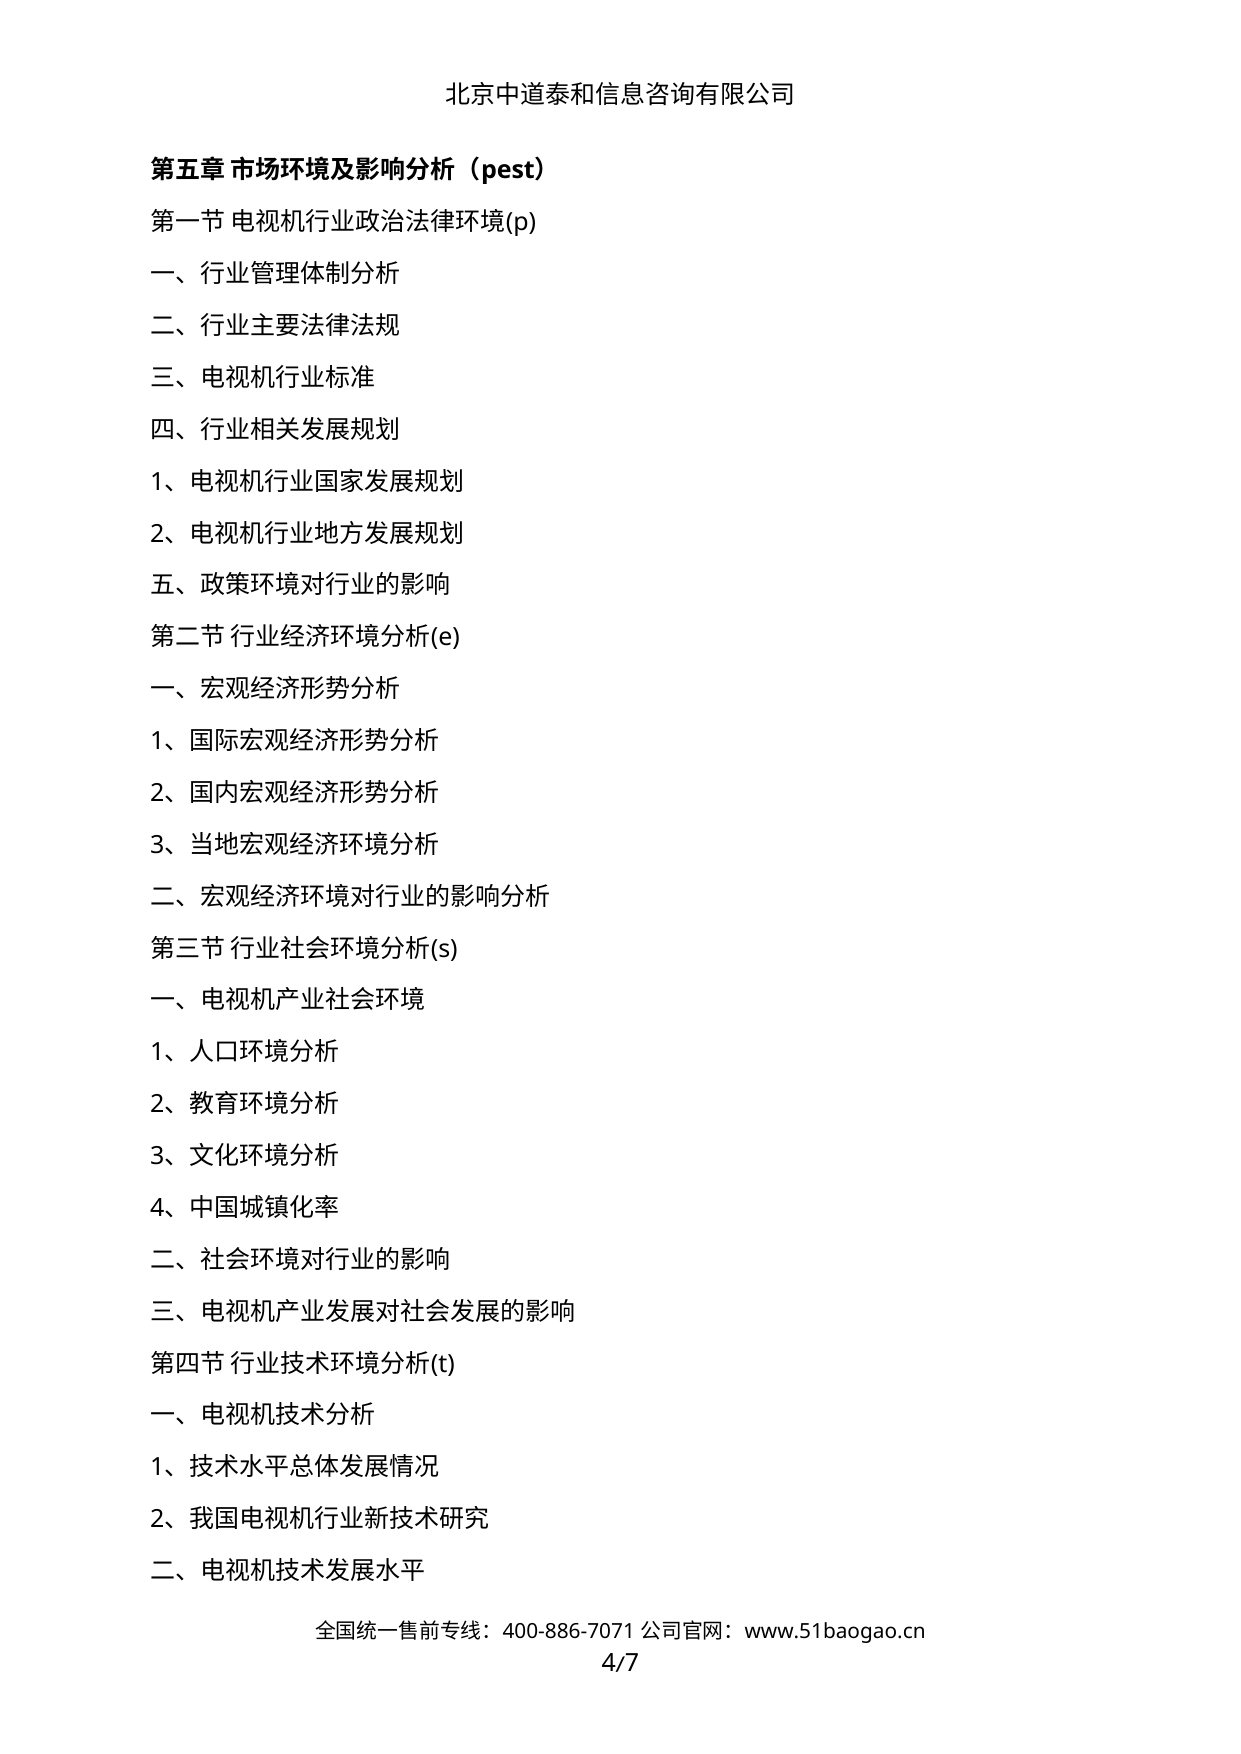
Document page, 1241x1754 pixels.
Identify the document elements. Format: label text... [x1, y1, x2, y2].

text 1、人口环境分析 [150, 1032, 1090, 1068]
text 一、电视机技术分析 [150, 1395, 1090, 1431]
text 4、中国城镇化率 [150, 1187, 1090, 1224]
text 3、文化环境分析 [150, 1136, 1090, 1172]
text 五、政策环境对行业的影响 [150, 565, 1090, 601]
text 三、电视机行业标准 [150, 357, 1090, 394]
text 1、技术水平总体发展情况 [150, 1447, 1090, 1483]
text 一、电视机产业社会环境 [150, 980, 1090, 1016]
text 第一节 电视机行业政治法律环境(p) [150, 202, 1090, 238]
text 三、电视机产业发展对社会发展的影响 [150, 1291, 1090, 1327]
text 2、教育环境分析 [150, 1084, 1090, 1120]
text 二、电视机技术发展水平 [150, 1551, 1090, 1587]
text 第二节 行业经济环境分析(e) [150, 617, 1090, 653]
text 1、电视机行业国家发展规划 [150, 461, 1090, 497]
text 一、宏观经济形势分析 [150, 669, 1090, 705]
text 3、当地宏观经济环境分析 [150, 824, 1090, 861]
text 一、行业管理体制分析 [150, 254, 1090, 290]
text 第三节 行业社会环境分析(s) [150, 928, 1090, 964]
text 第五章 市场环境及影响分析（pest） [150, 150, 1090, 186]
text 1、国际宏观经济形势分析 [150, 721, 1090, 757]
text 二、行业主要法律法规 [150, 306, 1090, 342]
text 二、社会环境对行业的影响 [150, 1239, 1090, 1276]
text 二、宏观经济环境对行业的影响分析 [150, 876, 1090, 912]
text 2、电视机行业地方发展规划 [150, 513, 1090, 549]
text 2、我国电视机行业新技术研究 [150, 1499, 1090, 1535]
text 四、行业相关发展规划 [150, 409, 1090, 446]
text 第四节 行业技术环境分析(t) [150, 1343, 1090, 1379]
text 2、国内宏观经济形势分析 [150, 772, 1090, 809]
